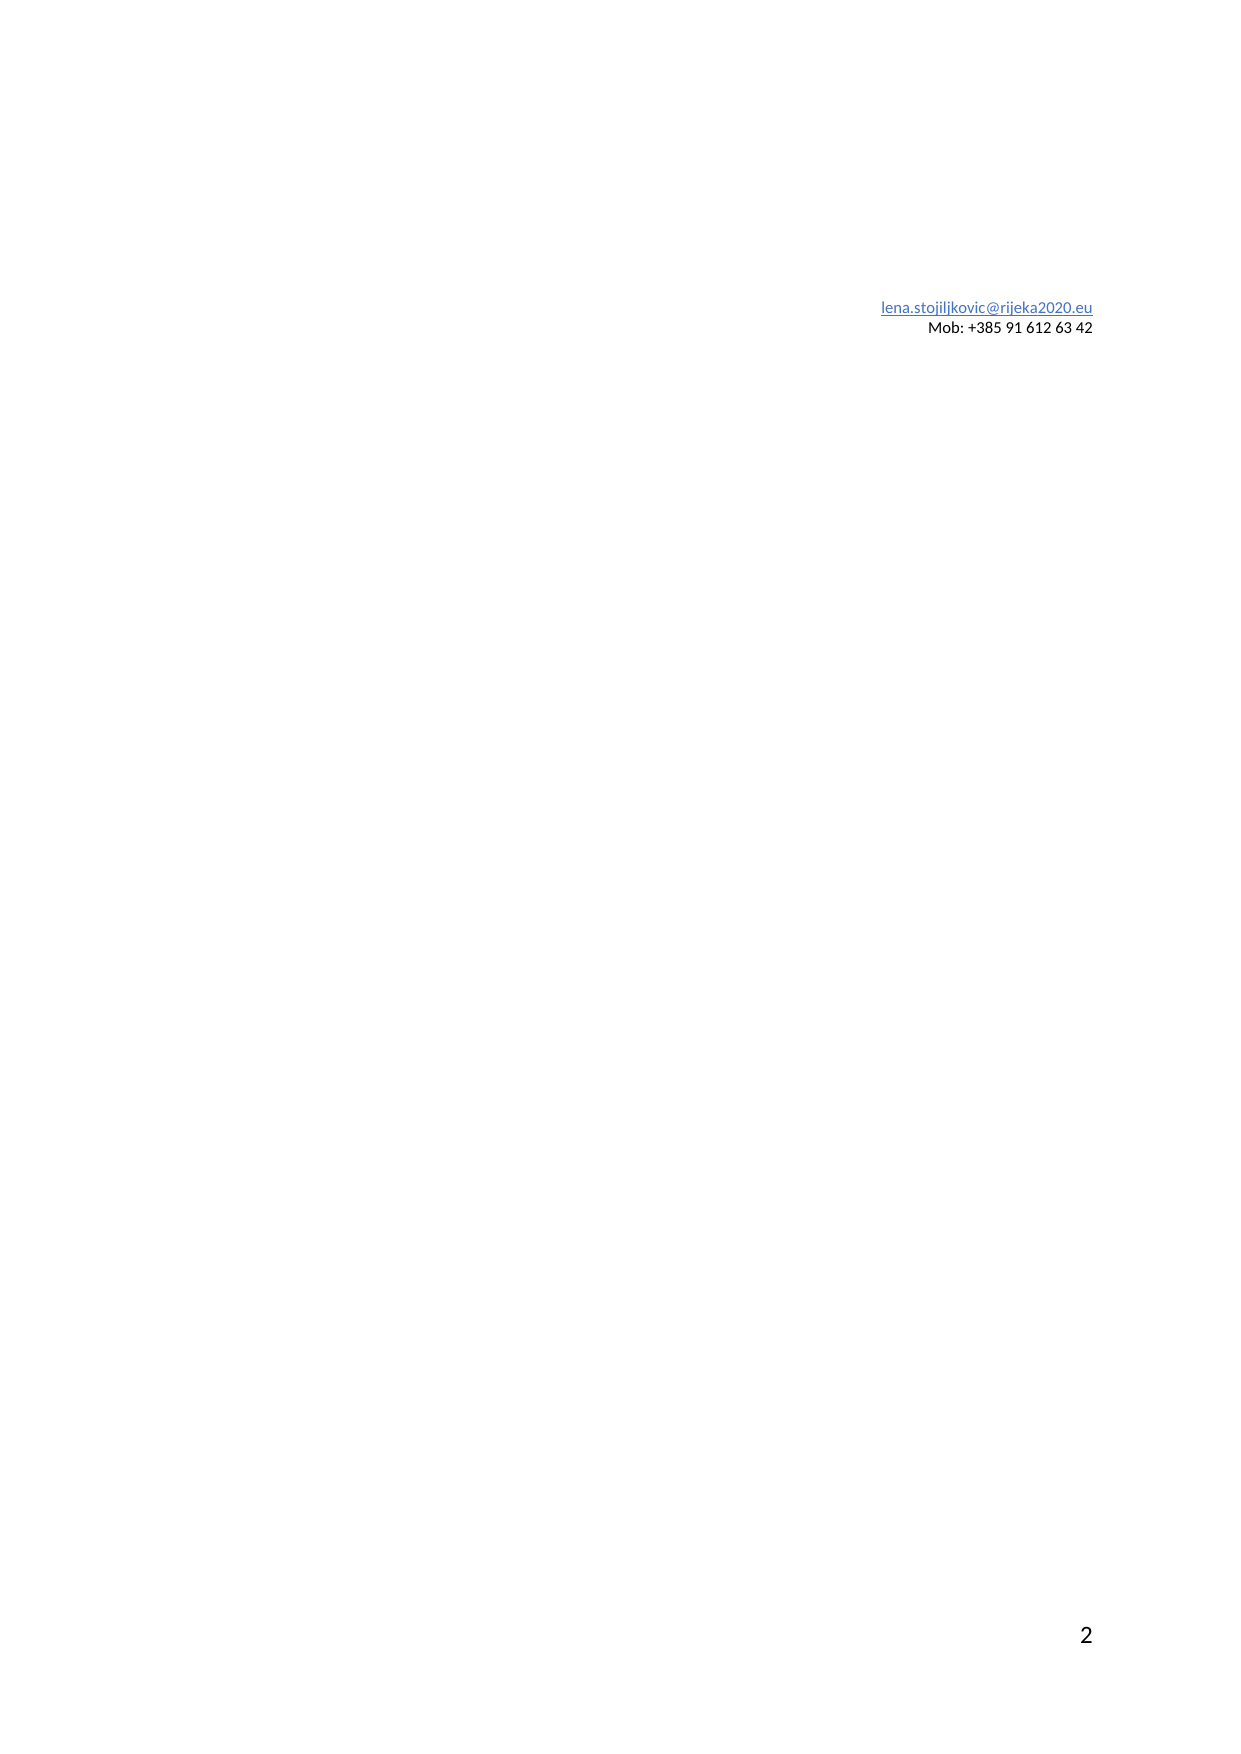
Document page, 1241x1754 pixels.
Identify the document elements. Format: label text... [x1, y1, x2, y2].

text Mob: +385 91 612 63 42 [148, 318, 1093, 338]
text lena.stojiljkovic@rijeka2020.eu [148, 297, 1093, 318]
